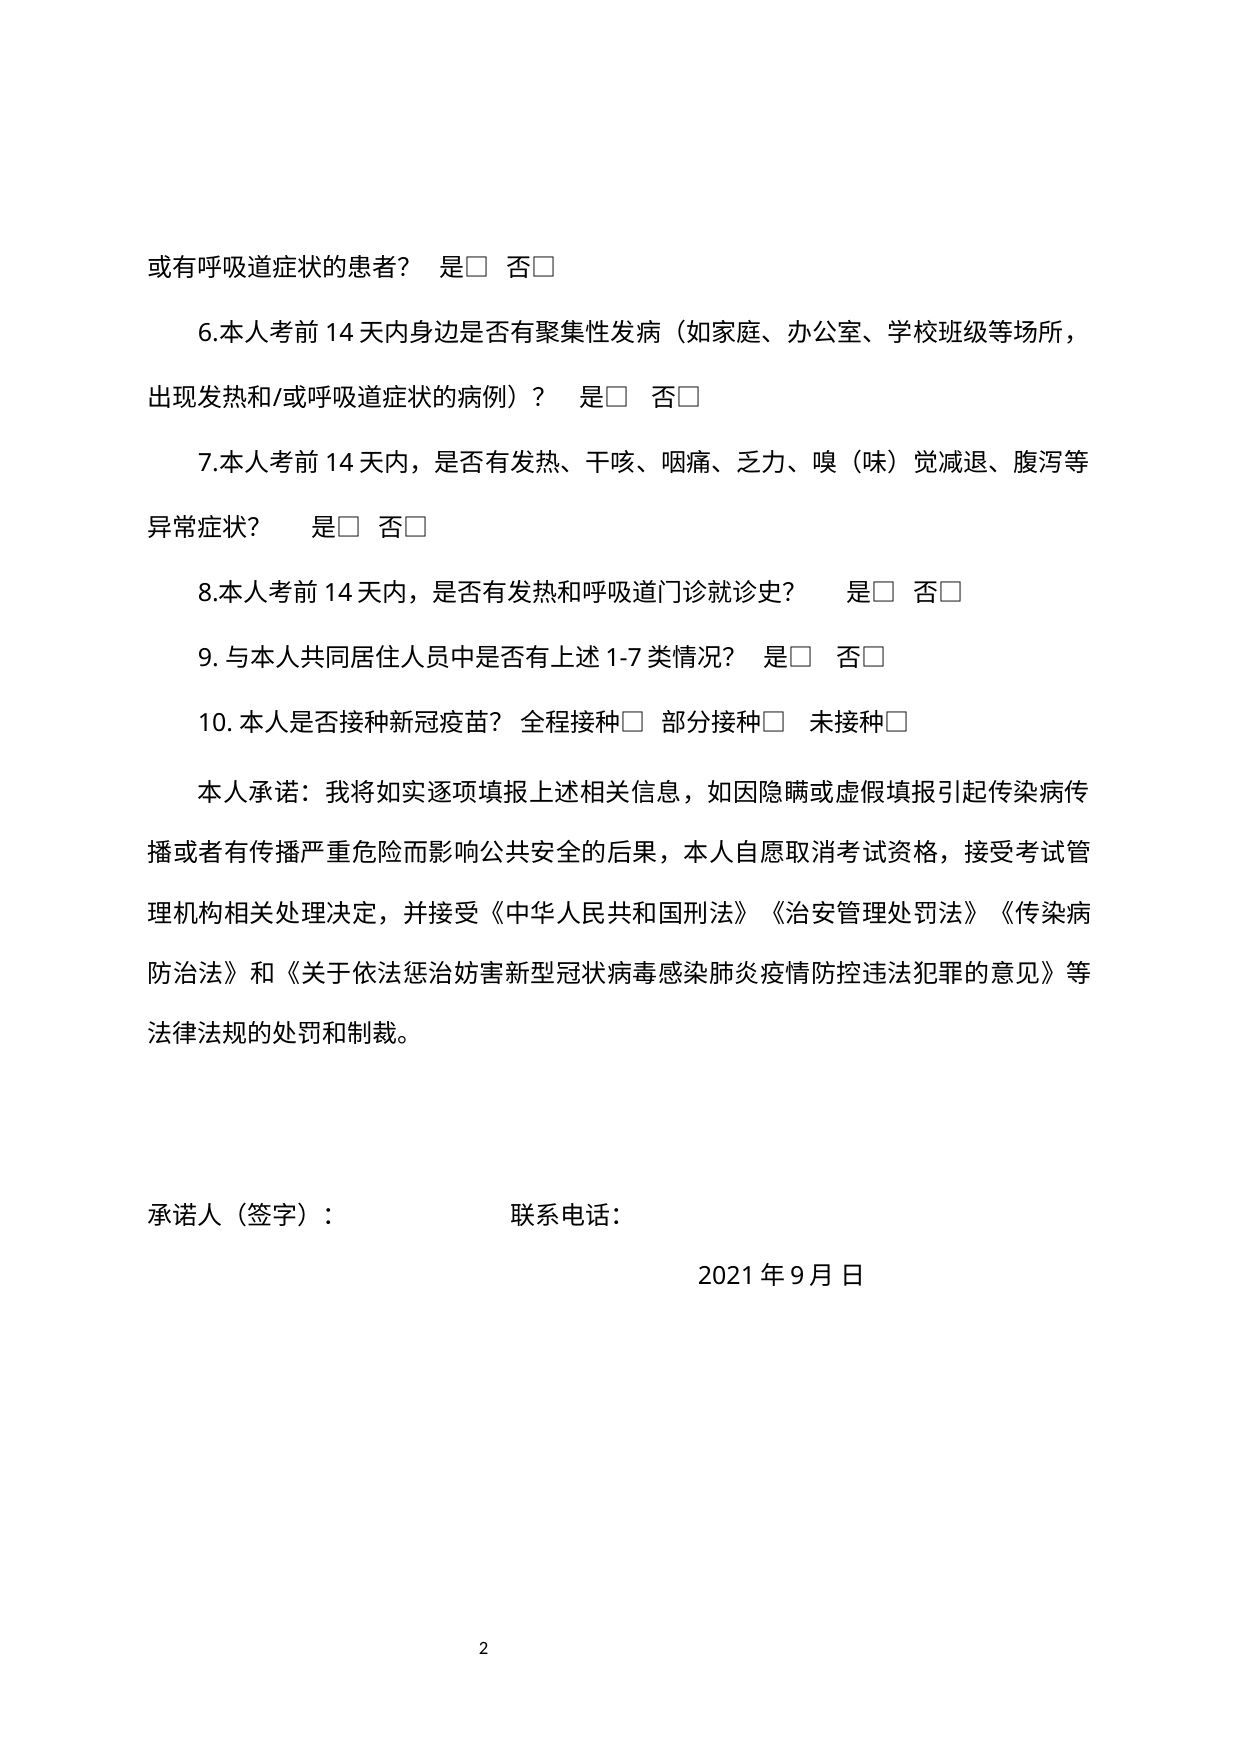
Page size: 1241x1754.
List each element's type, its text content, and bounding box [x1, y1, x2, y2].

text 10. 本人是否接种新冠疫苗？ 全程接种□ 部分接种□ 未接种□ [148, 688, 1093, 753]
text 6.本人考前14天内身边是否有聚集性发病（如家庭、办公室、学校班级等场所，出现发热和/或呼吸道症状的病例）？ 是□ 否□ [148, 298, 1093, 428]
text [148, 233, 1093, 298]
text 7.本人考前14天内，是否有发热、干咳、咽痛、乏力、嗅（味）觉减退、腹泻等异常症状？ 是□ 否□ [148, 428, 1093, 558]
text 本人承诺：我将如实逐项填报上述相关信息，如因隐瞒或虚假填报引起传染病传播或者有传播严重危险而影响公共安全的后果，本人自愿取消考试资格，接受考试管理机构相关处理决定，并接受《中华人民共和国刑法》《治安管理处罚法》《传染病防治法》和《关于依法惩治妨害新型冠状病毒感染肺炎疫情防控违法犯罪的意见》等法律法规的处罚和制裁。 [148, 753, 1093, 1055]
text 2021年9月 日 [148, 1236, 1093, 1297]
text 承诺人（签字）： 联系电话： [148, 1176, 1093, 1236]
text 8.本人考前14天内，是否有发热和呼吸道门诊就诊史？ 是□ 否□ [148, 558, 1093, 623]
text 9. 与本人共同居住人员中是否有上述1-7类情况？ 是□ 否□ [148, 623, 1093, 688]
